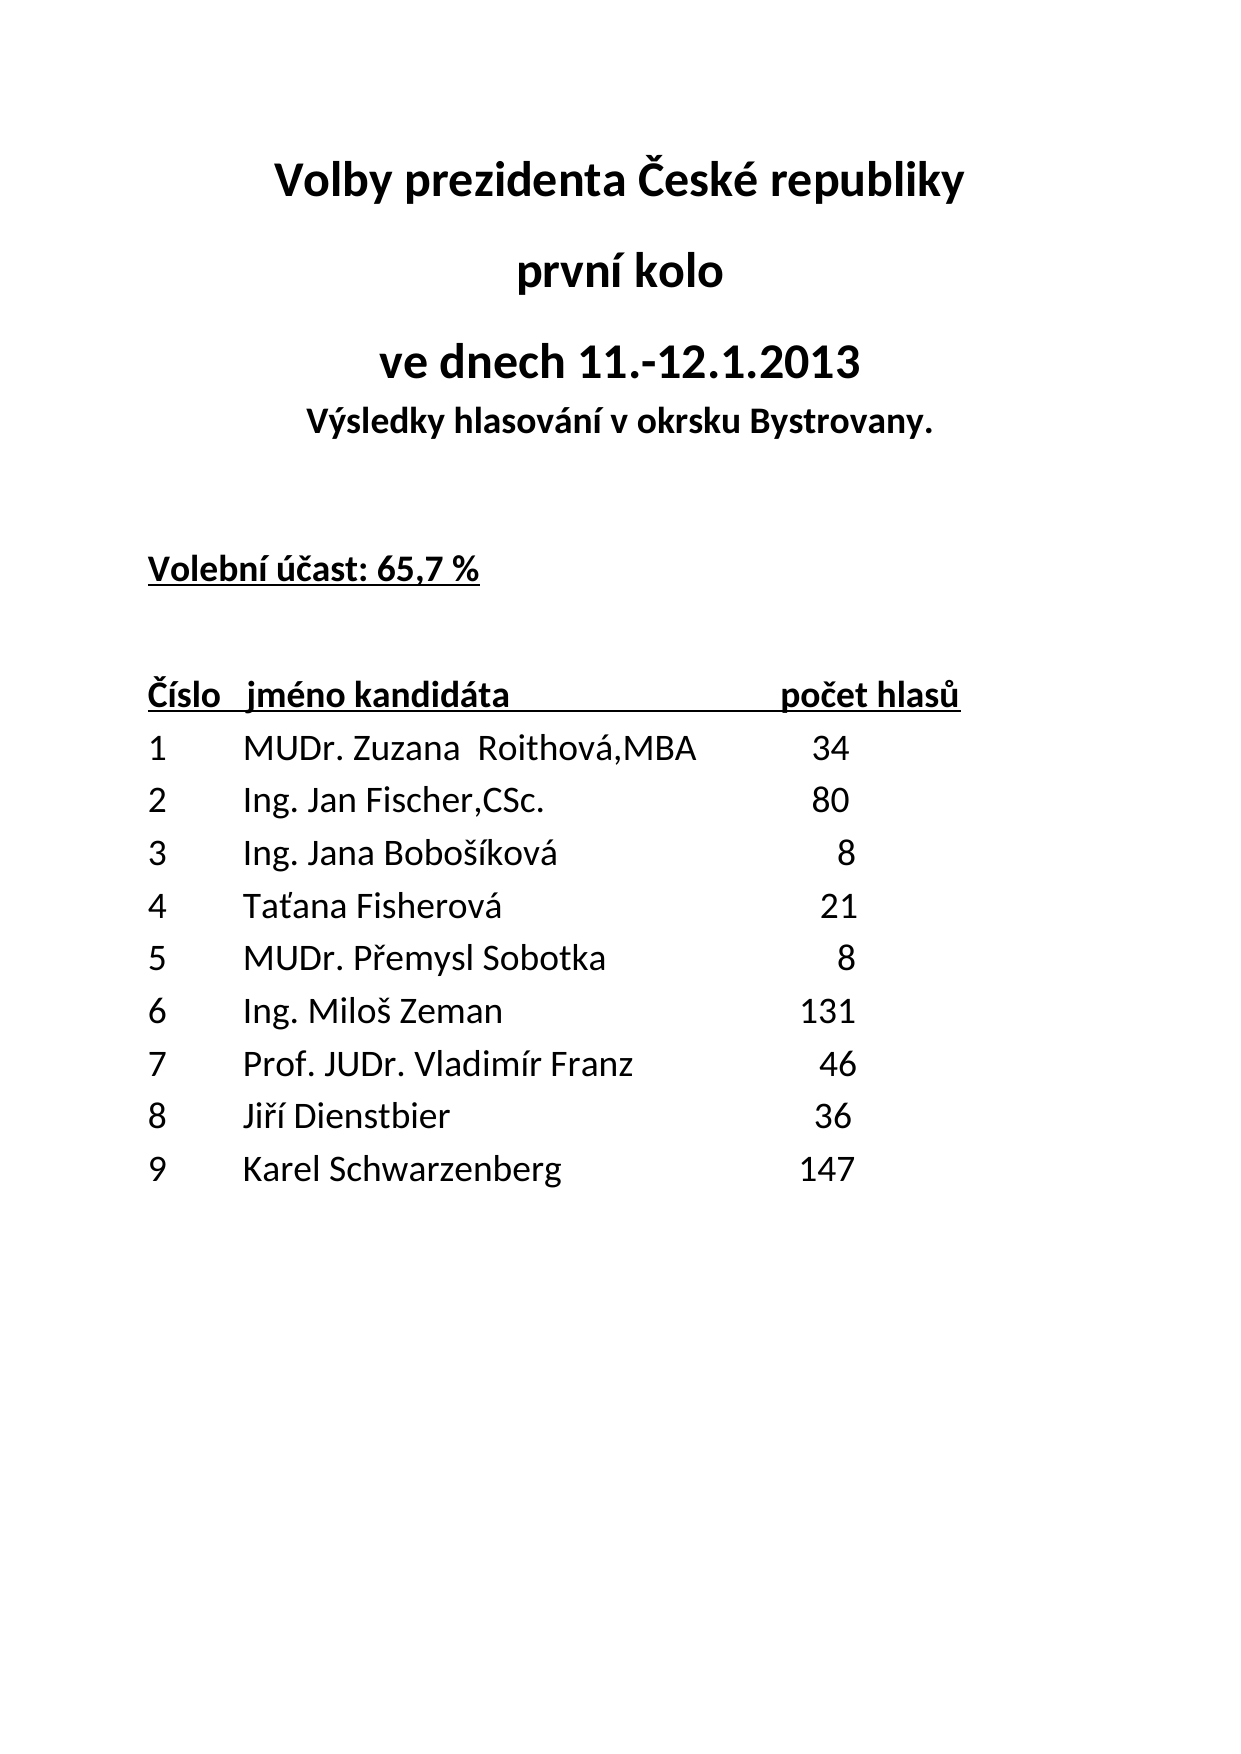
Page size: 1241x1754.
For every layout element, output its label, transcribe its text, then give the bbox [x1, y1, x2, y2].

text Volby prezidenta České republiky [148, 148, 1093, 209]
text Číslo jméno kandidáta počet hlasů 1 MUDr. Zuzana Roithová,MBA 34 2 Ing. Jan Fischer,CSc. 80 3 Bobošíková 8 4 Taťana Fisherová 21 5 MUDr. Přemysl Sobotka 8 6 Ing. Miloš Zeman 131 7 Prof. JUDr. Vladimír Franz 46 8 Jiří Dienstbier 36 9 Karel Schwarzenberg 147 [148, 618, 1093, 1223]
text ve dnech 11.-12.1.2013 Výsledky hlasování v okrsku Bystrovany. [148, 329, 1093, 443]
text první kolo [148, 238, 1093, 299]
text Volební účast: 65,7 % [148, 544, 1093, 590]
